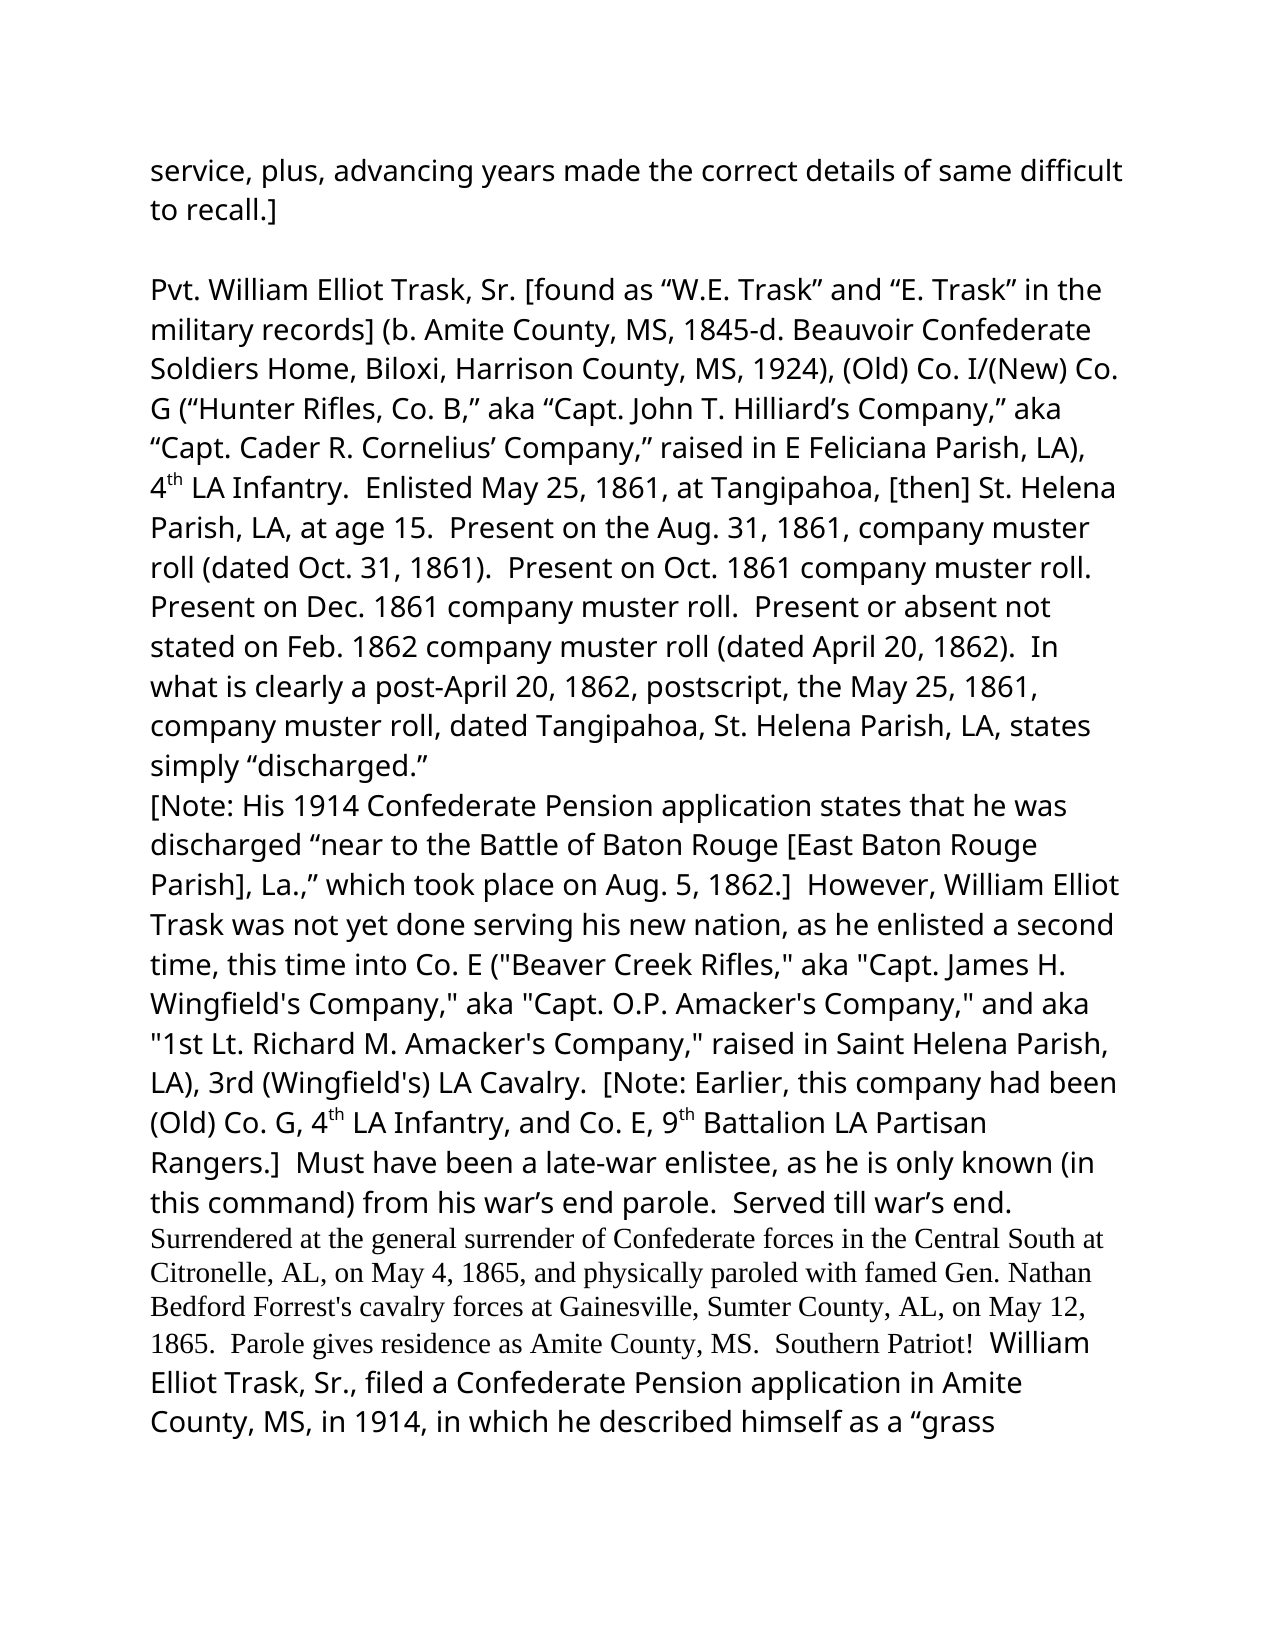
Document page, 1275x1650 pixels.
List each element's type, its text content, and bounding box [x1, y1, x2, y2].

text Pvt. William Elliot Trask, Sr. [found as “W.E. Trask” and “E. Trask” in the military records] (b. Amite County, MS, 1845-d. Beauvoir Confederate Soldiers Home, Biloxi, Harrison County, MS, 1924), (Old) Co. I/(New) Co. G (“Hunter Rifles, Co. B,” aka “Capt. John T. Hilliard’s Company,” aka “Capt. Cader R. Cornelius’ Company,” raised in E Feliciana Parish, LA), 4th LA Infantry. Enlisted May 25, 1861, at Tangipahoa, [then] St. Helena Parish, LA, at age 15. Present on the Aug. 31, 1861, company muster roll (dated Oct. 31, 1861). Present on Oct. 1861 company muster roll. Present on Dec. 1861 company muster roll. Present or absent not stated on Feb. 1862 company muster roll (dated April 20, 1862). In what is clearly a post-April 20, 1862, postscript, the May 25, 1861, company muster roll, dated Tangipahoa, St. Helena Parish, LA, states simply “discharged.” [150, 269, 1125, 785]
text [150, 785, 1125, 1441]
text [150, 150, 1125, 229]
